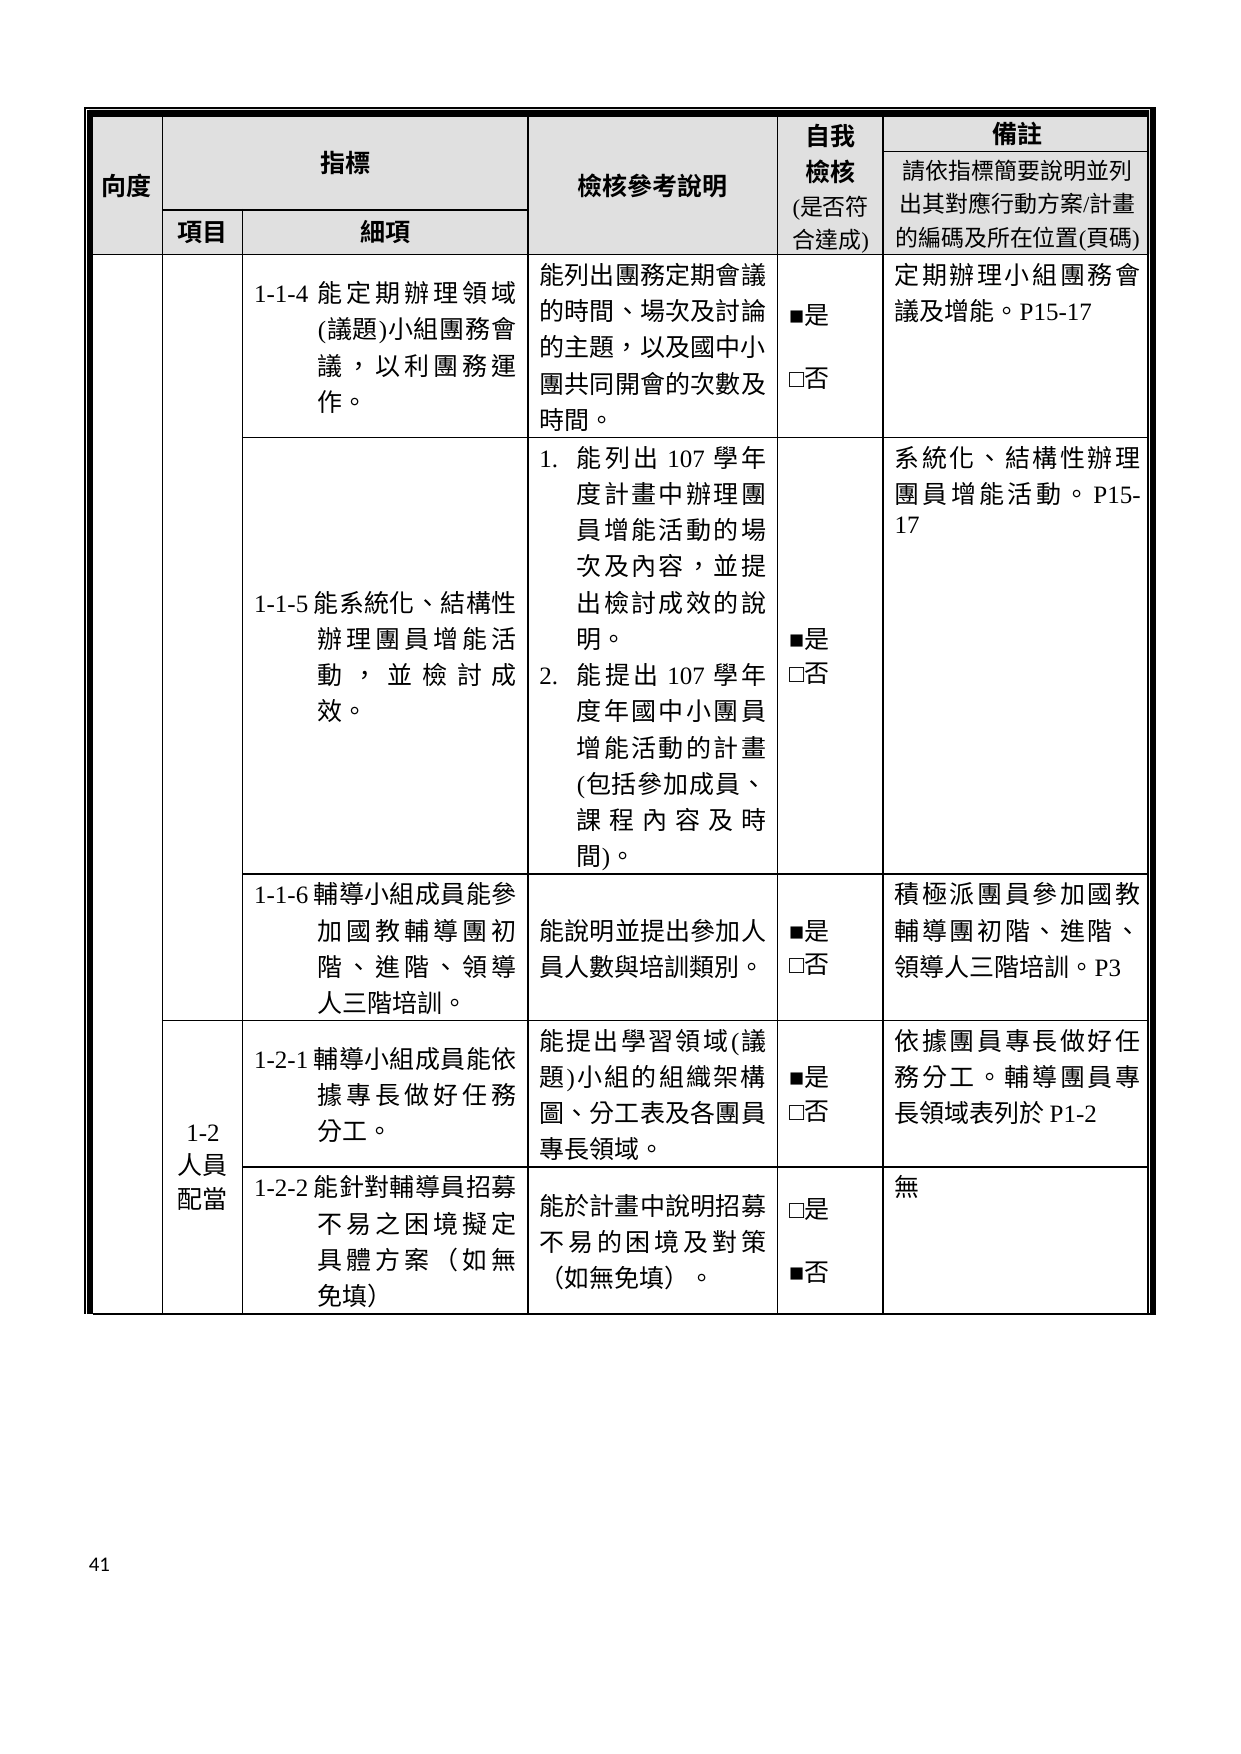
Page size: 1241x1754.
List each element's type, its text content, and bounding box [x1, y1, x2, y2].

table_header 指標 [163, 117, 527, 209]
table_cell 能提出學習領域(議題)小組的組織架構圖、分工表及各團員專長領域。 [529, 1021, 777, 1166]
table_cell 請依指標簡要說明並列出其對應行動方案/計畫的編碼及所在位置(頁碼) [884, 152, 1147, 254]
table_cell 項目 [163, 211, 242, 254]
table_cell 系統化、結構性辦理團員增能活動。P15-17 [884, 438, 1147, 873]
table_cell 1-1-4能定期辦理領域(議題)小組團務會議，以利團務運作。 [243, 255, 527, 437]
table_cell 能列出107學年度計畫中辦理團員增能活動的場次及內容，並提出檢討成效的說明。 能提出107學年度年國中小團員增能活動的計畫(包括參加成員、課程內容及時間)。 [529, 438, 777, 873]
table_cell 積極派團員參加國教輔導團初階、進階、領導人三階培訓。P3 [884, 875, 1147, 1020]
table_cell ■是 □否 [778, 438, 882, 873]
table_cell 無 [884, 1168, 1147, 1313]
table_header 向度 [93, 117, 162, 254]
table_cell 細項 [243, 211, 527, 254]
table_cell ■是 □否 [778, 875, 882, 1020]
table_cell 能說明並提出參加人員人數與培訓類別。 [529, 875, 777, 1020]
table_cell 1-1-5能系統化、結構性辦理團員增能活動，並檢討成效。 [243, 438, 527, 873]
table_cell 能列出團務定期會議的時間、場次及討論的主題，以及國中小團共同開會的次數及時間。 [529, 255, 777, 437]
table_cell 能於計畫中說明招募不易的困境及對策（如無免填）。 [529, 1168, 777, 1313]
table_cell 依據團員專長做好任務分工。輔導團員專長領域表列於P1-2 [884, 1021, 1147, 1166]
table_cell 1-2-2能針對輔導員招募不易之困境擬定具體方案（如無免填） [243, 1168, 527, 1313]
table_header 備註 [884, 117, 1147, 151]
table_cell 1-1-6輔導小組成員能參加國教輔導團初階、進階、領導人三階培訓。 [243, 875, 527, 1020]
table_cell ■是 □否 [778, 1021, 882, 1166]
table_cell 定期辦理小組團務會議及增能。P15-17 [884, 255, 1147, 437]
table_header 檢核參考說明 [529, 117, 777, 254]
table_cell 1-2-1輔導小組成員能依據專長做好任務分工。 [243, 1021, 527, 1166]
table_cell □是 ■否 [778, 1168, 882, 1313]
table_cell ■是 □否 [778, 255, 882, 437]
table_cell 1-2 人員 配當 [163, 1021, 242, 1313]
table_header 自我 檢核 (是否符合達成) [778, 117, 882, 254]
